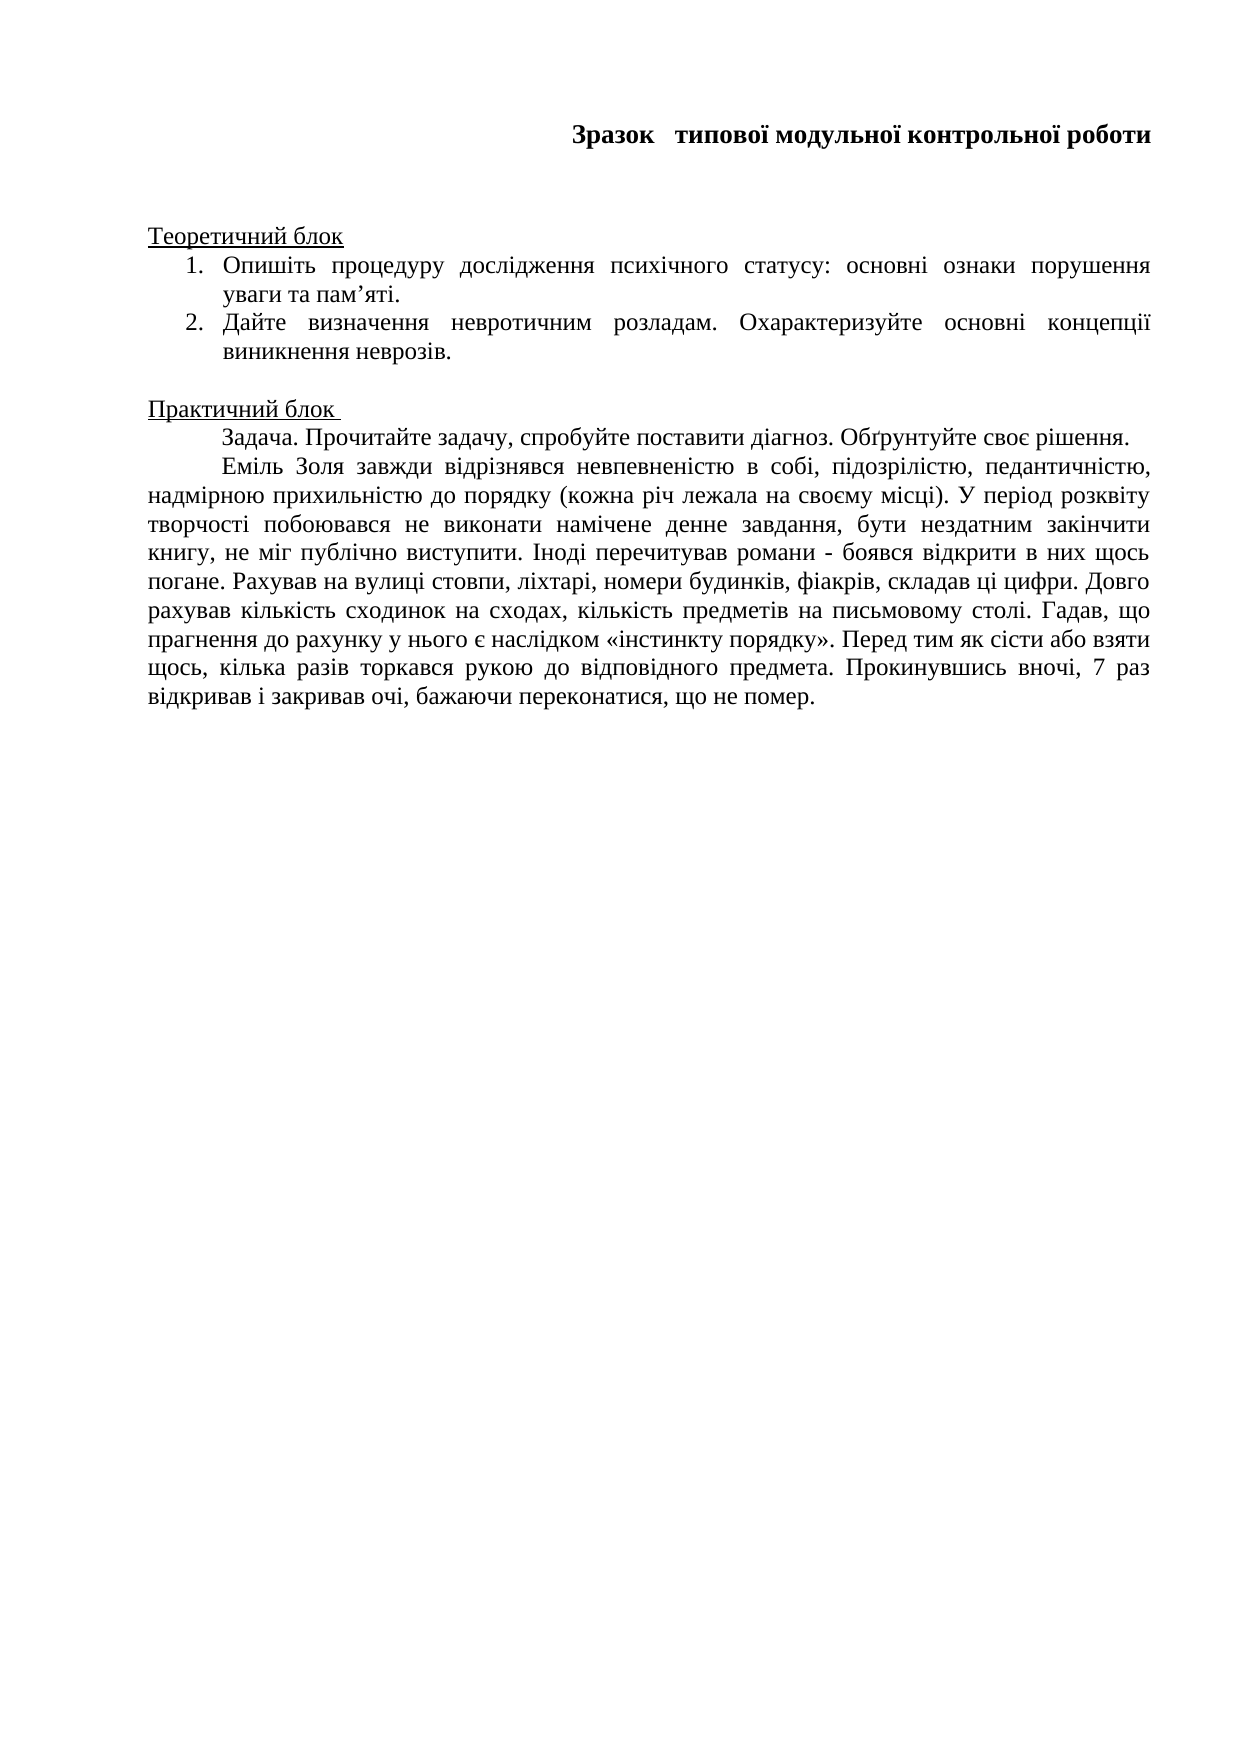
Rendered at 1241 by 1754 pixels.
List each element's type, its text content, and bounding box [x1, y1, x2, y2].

list Дайте визначення невротичним розладам. Охарактеризуйте основні концепції виникнення неврозів. [185, 307, 1152, 365]
text Практичний блок [148, 394, 1152, 422]
text Задача. Прочитайте задачу, спробуйте поставити діагноз. Обґрунтуйте своє рішення. [148, 422, 1152, 451]
text Еміль Золя завжди відрізнявся невпевненістю в собі, підозрілістю, педантичністю, надмірною прихильністю до порядку (кожна річ лежала на своєму місці). У період розквіту творчості побоювався не виконати намічене денне завдання, бути нездатним закінчити книгу, не міг публічно виступити. Іноді перечитував романи - боявся відкрити в них щось погане. Рахував на вулиці стовпи, ліхтарі, номери будинків, фіакрів, складав ці цифри. Довго рахував кількість сходинок на сходах, кількість предметів на письмовому столі. Гадав, що прагнення до рахунку у нього є наслідком «інстинкту порядку». Перед тим як сісти або взяти щось, кілька разів торкався рукою до відповідного предмета. Прокинувшись вночі, 7 раз відкривав і закривав очі, бажаючи переконатися, що не помер. [148, 451, 1152, 710]
list Опишіть процедуру дослідження психічного статусу: основні ознаки порушення уваги та пам’яті. [185, 250, 1152, 307]
text Зразок типової модульної контрольної роботи [148, 118, 1152, 149]
text Теоретичний блок [148, 221, 1152, 250]
